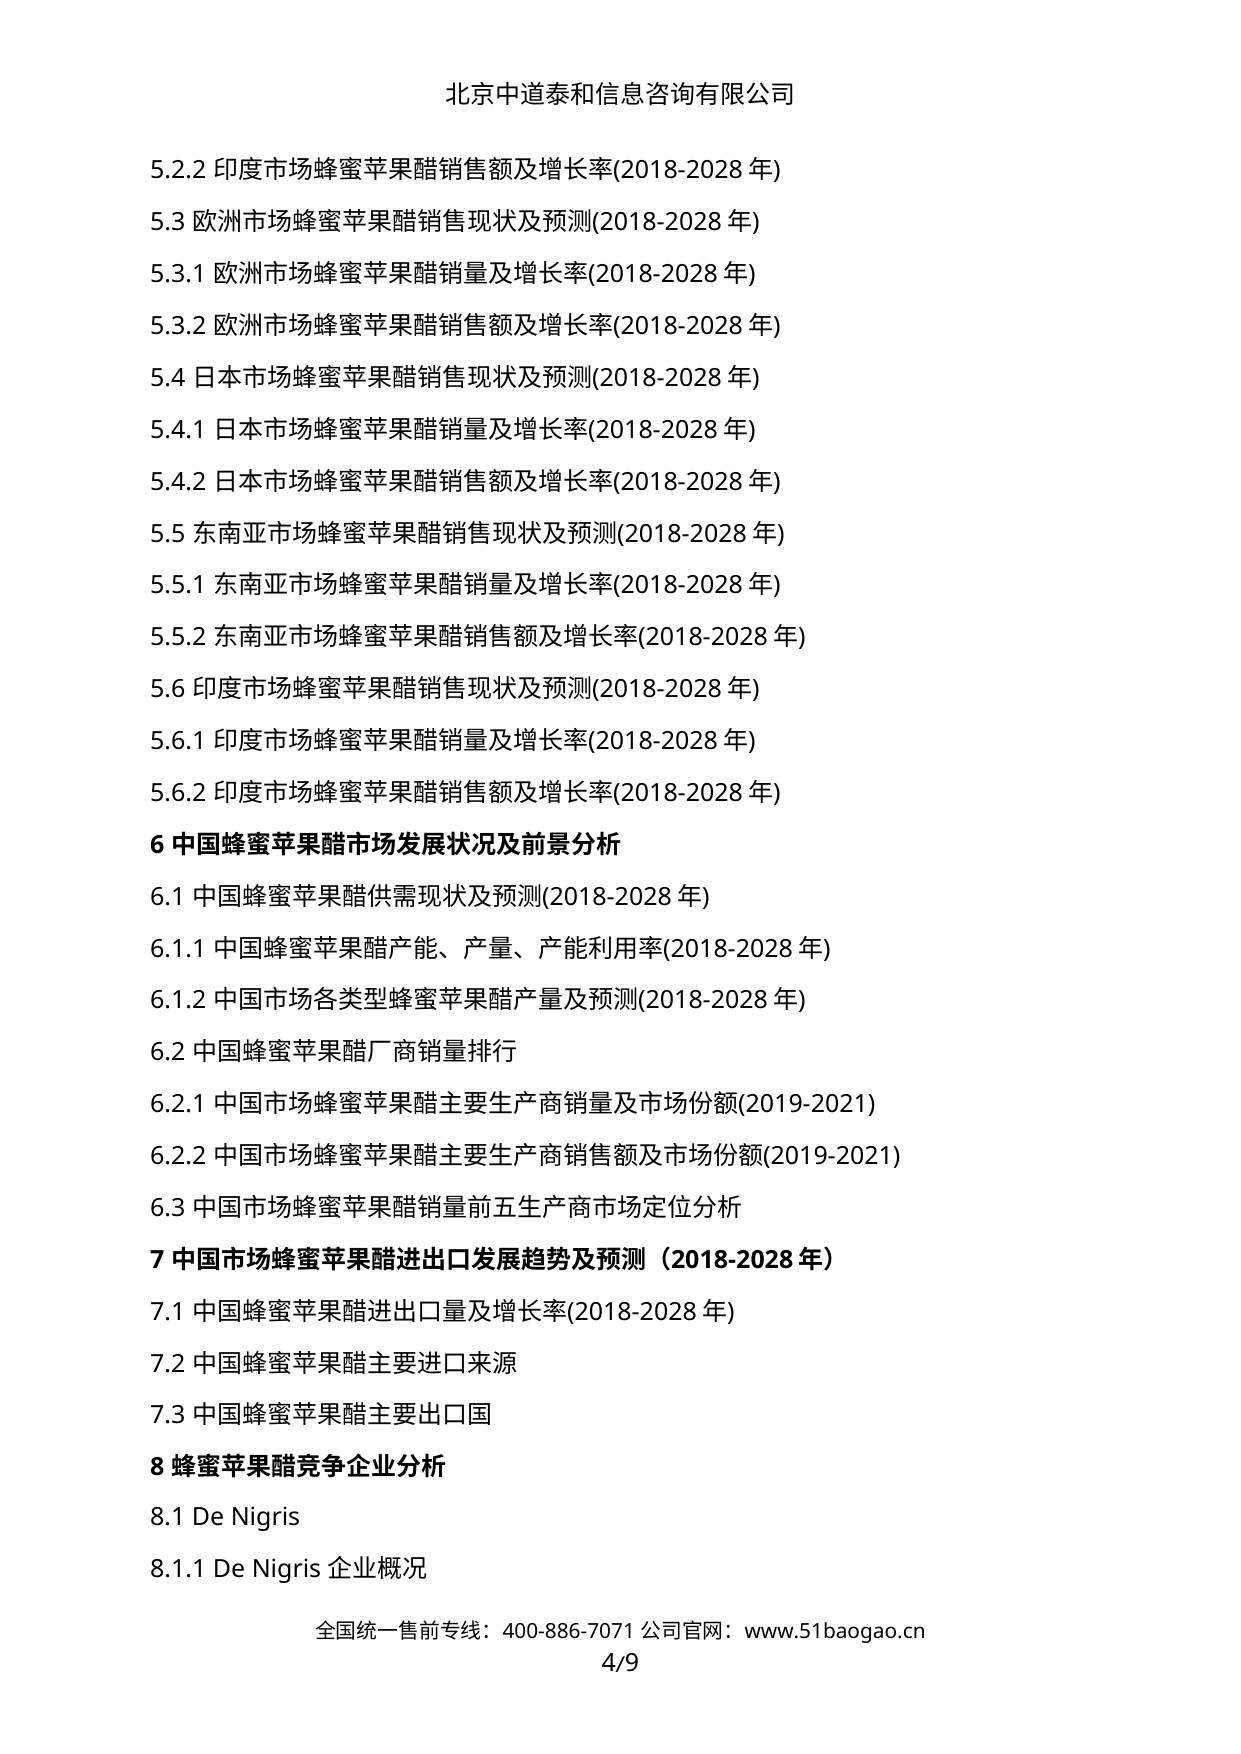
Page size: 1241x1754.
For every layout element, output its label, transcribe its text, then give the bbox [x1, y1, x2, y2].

text 8 蜂蜜苹果醋竞争企业分析 [150, 1447, 1090, 1483]
text 5.5 东南亚市场蜂蜜苹果醋销售现状及预测(2018-2028年) [150, 513, 1090, 549]
text 7 中国市场蜂蜜苹果醋进出口发展趋势及预测（2018-2028年） [150, 1239, 1090, 1276]
text 5.3 欧洲市场蜂蜜苹果醋销售现状及预测(2018-2028年) [150, 202, 1090, 238]
text 6.2.2 中国市场蜂蜜苹果醋主要生产商销售额及市场份额(2019-2021) [150, 1136, 1090, 1172]
text 6 中国蜂蜜苹果醋市场发展状况及前景分析 [150, 824, 1090, 861]
text 7.3 中国蜂蜜苹果醋主要出口国 [150, 1395, 1090, 1431]
text 6.1 中国蜂蜜苹果醋供需现状及预测(2018-2028年) [150, 876, 1090, 912]
text 6.1.1 中国蜂蜜苹果醋产能、产量、产能利用率(2018-2028年) [150, 928, 1090, 964]
text 5.4 日本市场蜂蜜苹果醋销售现状及预测(2018-2028年) [150, 357, 1090, 394]
text 7.2 中国蜂蜜苹果醋主要进口来源 [150, 1343, 1090, 1379]
text 6.3 中国市场蜂蜜苹果醋销量前五生产商市场定位分析 [150, 1187, 1090, 1224]
text 5.4.1 日本市场蜂蜜苹果醋销量及增长率(2018-2028年) [150, 409, 1090, 446]
text 7.1 中国蜂蜜苹果醋进出口量及增长率(2018-2028年) [150, 1291, 1090, 1327]
text 6.2.1 中国市场蜂蜜苹果醋主要生产商销量及市场份额(2019-2021) [150, 1084, 1090, 1120]
text 5.4.2 日本市场蜂蜜苹果醋销售额及增长率(2018-2028年) [150, 461, 1090, 497]
text 5.2.2 印度市场蜂蜜苹果醋销售额及增长率(2018-2028年) [150, 150, 1090, 186]
text 5.3.1 欧洲市场蜂蜜苹果醋销量及增长率(2018-2028年) [150, 254, 1090, 290]
text 5.3.2 欧洲市场蜂蜜苹果醋销售额及增长率(2018-2028年) [150, 306, 1090, 342]
text 5.6.1 印度市场蜂蜜苹果醋销量及增长率(2018-2028年) [150, 721, 1090, 757]
text 5.5.2 东南亚市场蜂蜜苹果醋销售额及增长率(2018-2028年) [150, 617, 1090, 653]
text 5.5.1 东南亚市场蜂蜜苹果醋销量及增长率(2018-2028年) [150, 565, 1090, 601]
text 5.6 印度市场蜂蜜苹果醋销售现状及预测(2018-2028年) [150, 669, 1090, 705]
text 6.1.2 中国市场各类型蜂蜜苹果醋产量及预测(2018-2028年) [150, 980, 1090, 1016]
text 8.1.1 De Nigris 企业概况 [150, 1548, 1090, 1585]
text 5.6.2 印度市场蜂蜜苹果醋销售额及增长率(2018-2028年) [150, 772, 1090, 809]
text 8.1 De Nigris [150, 1499, 1090, 1533]
text 6.2 中国蜂蜜苹果醋厂商销量排行 [150, 1032, 1090, 1068]
